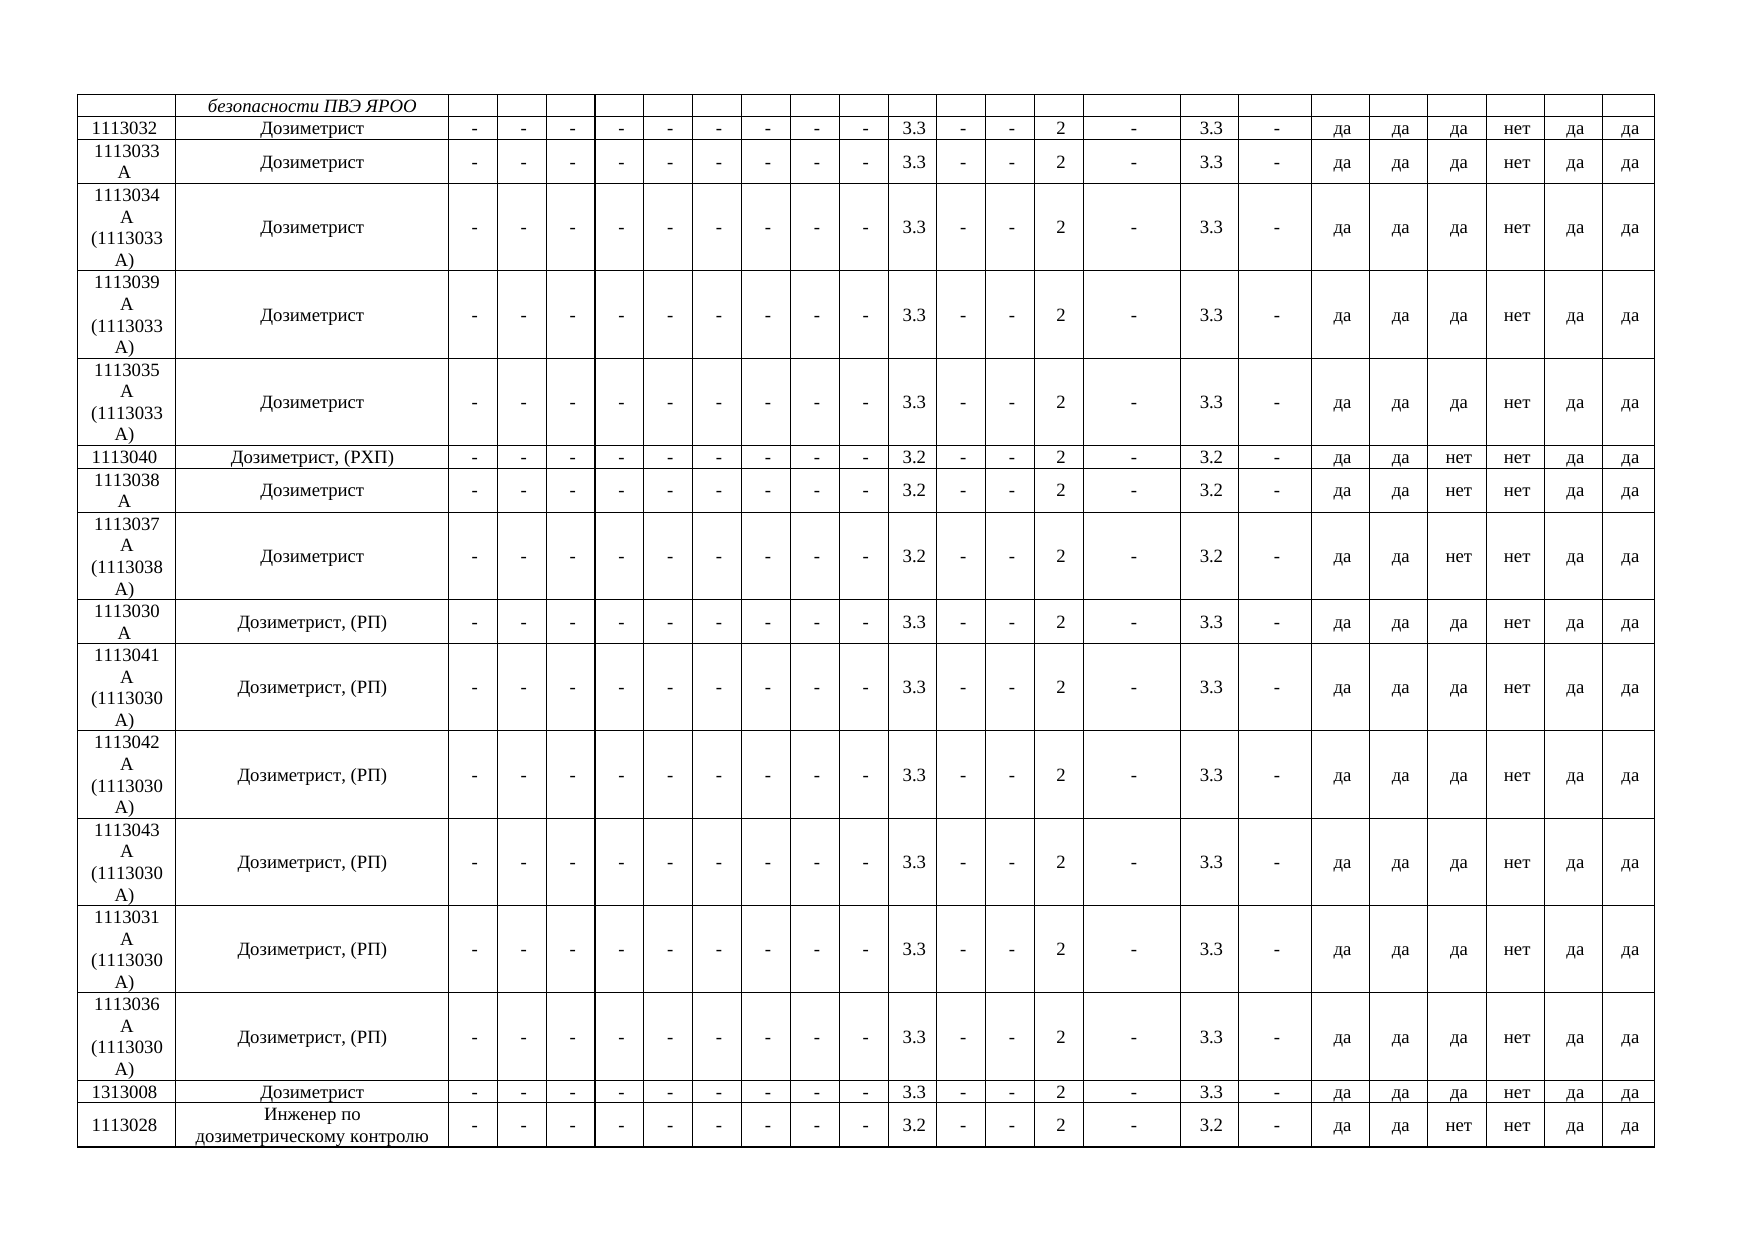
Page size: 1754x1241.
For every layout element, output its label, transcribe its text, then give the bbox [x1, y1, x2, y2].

table_cell - [986, 271, 1034, 358]
table_cell 3.3 [889, 644, 936, 730]
table_cell 2 [1035, 644, 1083, 730]
table_cell - [693, 819, 741, 905]
table_cell да [1370, 1103, 1427, 1146]
table_cell да [1603, 446, 1654, 467]
table_cell [547, 95, 594, 116]
table_cell - [644, 446, 692, 467]
table_cell 1113043А (1113030А) [78, 819, 175, 905]
table_cell да [1428, 819, 1486, 905]
table_cell да [1312, 184, 1369, 270]
table_cell да [1428, 184, 1486, 270]
table_cell 1113031А (1113030А) [78, 906, 175, 992]
table_cell да [1603, 819, 1654, 905]
table_cell Дозиметрист [176, 184, 448, 270]
table_cell да [1370, 140, 1427, 183]
table_cell [449, 95, 497, 116]
table_cell - [791, 513, 839, 599]
table_cell - [742, 644, 790, 730]
table_cell 1113041А (1113030А) [78, 644, 175, 730]
table_cell Дозиметрист, (РП) [176, 906, 448, 992]
table_cell - [547, 184, 594, 270]
table_cell - [596, 184, 643, 270]
table_cell - [937, 819, 985, 905]
table_cell Дозиметрист [176, 469, 448, 512]
table_cell [1181, 95, 1238, 116]
table_cell да [1370, 117, 1427, 139]
table_cell - [644, 819, 692, 905]
table_cell - [1084, 906, 1180, 992]
table_cell - [498, 117, 546, 139]
table_cell да [1545, 819, 1602, 905]
table_cell да [1603, 644, 1654, 730]
table_cell [742, 95, 790, 116]
table_cell нет [1487, 469, 1544, 512]
table_cell - [547, 993, 594, 1079]
table_cell - [1239, 644, 1311, 730]
table_cell [1487, 95, 1544, 116]
table_cell нет [1487, 446, 1544, 467]
table_cell - [596, 359, 643, 445]
table_cell - [596, 819, 643, 905]
table_cell 2 [1035, 184, 1083, 270]
table_cell да [1603, 359, 1654, 445]
table_cell Дозиметрист [176, 359, 448, 445]
table_cell да [1545, 184, 1602, 270]
table_cell - [547, 271, 594, 358]
table_cell - [498, 469, 546, 512]
table_cell - [986, 906, 1034, 992]
table_cell 3.3 [1181, 184, 1238, 270]
table_cell 1113037А (1113038А) [78, 513, 175, 599]
table_cell [1545, 95, 1602, 116]
table_cell - [840, 1103, 888, 1146]
table_cell - [547, 140, 594, 183]
table_cell - [644, 271, 692, 358]
table_cell - [1239, 600, 1311, 643]
table_cell да [1603, 600, 1654, 643]
table_cell нет [1487, 140, 1544, 183]
table_cell 2 [1035, 1081, 1083, 1102]
table_cell - [791, 271, 839, 358]
table_cell да [1370, 359, 1427, 445]
table_cell - [1239, 446, 1311, 467]
table_cell 3.3 [889, 184, 936, 270]
table_cell - [986, 359, 1034, 445]
table_cell - [693, 906, 741, 992]
table_cell - [596, 446, 643, 467]
table_cell 1113034А (1113033А) [78, 184, 175, 270]
table_cell - [498, 359, 546, 445]
table_cell - [449, 906, 497, 992]
table_cell да [1428, 117, 1486, 139]
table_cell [176, 1103, 448, 1146]
table_cell - [937, 906, 985, 992]
table_cell 1113033А [78, 140, 175, 183]
table_cell - [596, 906, 643, 992]
table_cell - [498, 993, 546, 1079]
table_cell да [1603, 1081, 1654, 1102]
table_cell - [742, 184, 790, 270]
table_cell да [1370, 731, 1427, 818]
table_cell да [1545, 993, 1602, 1079]
table_cell - [791, 140, 839, 183]
table_cell - [840, 600, 888, 643]
table_cell - [791, 819, 839, 905]
table_cell - [986, 1103, 1034, 1146]
table_cell 3.3 [889, 117, 936, 139]
table_cell - [1084, 184, 1180, 270]
table_cell 3.3 [889, 993, 936, 1079]
table_cell да [1312, 117, 1369, 139]
table_cell - [840, 513, 888, 599]
table_cell да [1545, 906, 1602, 992]
table_cell нет [1487, 731, 1544, 818]
table_cell - [547, 819, 594, 905]
table_cell - [742, 600, 790, 643]
table_cell - [547, 359, 594, 445]
table_cell - [547, 644, 594, 730]
table_cell - [937, 469, 985, 512]
table_cell да [1428, 600, 1486, 643]
table_cell - [937, 644, 985, 730]
table_cell - [644, 359, 692, 445]
table_cell - [547, 469, 594, 512]
table_cell [986, 95, 1034, 116]
table_cell - [449, 644, 497, 730]
table_cell - [644, 993, 692, 1079]
table_cell да [1312, 993, 1369, 1079]
table_cell - [498, 140, 546, 183]
table_cell - [449, 993, 497, 1079]
table_cell нет [1487, 644, 1544, 730]
table_cell - [1084, 600, 1180, 643]
table_cell - [742, 1103, 790, 1146]
table_cell да [1312, 644, 1369, 730]
table_cell да [1603, 993, 1654, 1079]
table_cell - [840, 446, 888, 467]
table_cell - [644, 1103, 692, 1146]
table_cell - [791, 600, 839, 643]
table_cell [498, 95, 546, 116]
table_cell - [840, 906, 888, 992]
table_cell - [498, 271, 546, 358]
table_cell - [693, 644, 741, 730]
table_cell - [547, 1081, 594, 1102]
table_cell да [1603, 731, 1654, 818]
table_cell - [1239, 906, 1311, 992]
table_cell [1603, 95, 1654, 116]
table_cell - [693, 469, 741, 512]
table_cell - [644, 731, 692, 818]
table_cell - [498, 644, 546, 730]
table_cell - [498, 819, 546, 905]
table_cell Дозиметрист, (РП) [176, 819, 448, 905]
table_cell нет [1428, 1103, 1486, 1146]
table_cell да [1545, 469, 1602, 512]
table_cell - [840, 117, 888, 139]
table_cell да [1370, 184, 1427, 270]
table_cell - [1239, 184, 1311, 270]
table_cell да [1545, 271, 1602, 358]
table_cell 3.3 [1181, 731, 1238, 818]
table_cell - [1084, 117, 1180, 139]
table_cell - [986, 184, 1034, 270]
table_cell - [449, 1103, 497, 1146]
table_cell 2 [1035, 359, 1083, 445]
table_cell нет [1487, 271, 1544, 358]
table_cell да [1312, 600, 1369, 643]
table_cell 2 [1035, 819, 1083, 905]
table_cell да [1603, 271, 1654, 358]
table_cell - [791, 117, 839, 139]
table_cell нет [1428, 513, 1486, 599]
table_cell - [840, 993, 888, 1079]
table_cell нет [1428, 469, 1486, 512]
table_cell да [1312, 1103, 1369, 1146]
table_cell - [693, 993, 741, 1079]
table_cell - [449, 600, 497, 643]
table_cell - [644, 469, 692, 512]
table_cell 3.3 [889, 731, 936, 818]
table_cell нет [1487, 184, 1544, 270]
table_cell - [1239, 469, 1311, 512]
table_cell - [1084, 271, 1180, 358]
table_cell 3.3 [1181, 117, 1238, 139]
table_cell 3.3 [1181, 819, 1238, 905]
table_cell да [1545, 513, 1602, 599]
table_cell да [1603, 906, 1654, 992]
table_cell 3.3 [1181, 1081, 1238, 1102]
table_cell - [937, 731, 985, 818]
table_cell 3.3 [1181, 140, 1238, 183]
table_cell да [1312, 271, 1369, 358]
table_cell - [840, 271, 888, 358]
table_cell Дозиметрист, (РП) [176, 731, 448, 818]
table_cell - [547, 117, 594, 139]
table_cell [1239, 95, 1311, 116]
table_cell - [449, 513, 497, 599]
table_cell да [1370, 993, 1427, 1079]
table_cell 2 [1035, 446, 1083, 467]
table_cell - [937, 117, 985, 139]
table_cell - [449, 140, 497, 183]
table_cell - [986, 513, 1034, 599]
table_cell 3.3 [1181, 906, 1238, 992]
table_cell - [742, 469, 790, 512]
table_cell да [1603, 140, 1654, 183]
table_cell - [1084, 469, 1180, 512]
table_cell - [840, 359, 888, 445]
table_cell 1113028 [78, 1103, 175, 1146]
table_cell да [1370, 600, 1427, 643]
table_cell - [644, 1081, 692, 1102]
table_cell - [693, 359, 741, 445]
table_cell 3.3 [889, 359, 936, 445]
table_cell - [449, 819, 497, 905]
table_cell - [742, 359, 790, 445]
table_cell - [547, 446, 594, 467]
table_cell 3.3 [889, 819, 936, 905]
table_cell - [791, 993, 839, 1079]
table_cell да [1428, 993, 1486, 1079]
table_cell - [742, 513, 790, 599]
table_cell - [791, 644, 839, 730]
table_cell - [742, 1081, 790, 1102]
table_cell 2 [1035, 600, 1083, 643]
table_cell да [1370, 271, 1427, 358]
table_cell - [986, 731, 1034, 818]
table_cell 1113038А [78, 469, 175, 512]
table_cell да [1428, 731, 1486, 818]
table_cell 1113030А [78, 600, 175, 643]
table_cell нет [1487, 993, 1544, 1079]
table_cell - [840, 469, 888, 512]
table_cell - [449, 359, 497, 445]
table_cell Дозиметрист, (РП) [176, 644, 448, 730]
table_cell 2 [1035, 1103, 1083, 1146]
table_cell - [840, 1081, 888, 1102]
table_cell - [693, 600, 741, 643]
table_cell да [1428, 906, 1486, 992]
table_cell 3.2 [1181, 469, 1238, 512]
table_cell - [742, 731, 790, 818]
table_cell - [986, 644, 1034, 730]
table_cell - [596, 731, 643, 818]
table_cell - [547, 731, 594, 818]
table_cell 3.3 [1181, 644, 1238, 730]
table_cell [1035, 95, 1083, 116]
table_cell - [742, 140, 790, 183]
table_cell нет [1487, 359, 1544, 445]
table_cell - [742, 117, 790, 139]
table_cell - [1084, 446, 1180, 467]
table_cell [78, 95, 175, 116]
table_cell 1313008 [78, 1081, 175, 1102]
table_cell да [1603, 513, 1654, 599]
table_cell 3.2 [889, 1103, 936, 1146]
table_cell Дозиметрист, (РХП) [176, 446, 448, 467]
table_cell 1113032 [78, 117, 175, 139]
table_cell Дозиметрист [176, 1081, 448, 1102]
table_cell - [596, 513, 643, 599]
table_cell - [1084, 359, 1180, 445]
table_cell [1312, 95, 1369, 116]
table_cell 3.3 [889, 600, 936, 643]
table_cell - [840, 184, 888, 270]
table_cell - [986, 117, 1034, 139]
table_cell [937, 95, 985, 116]
table_cell - [693, 271, 741, 358]
table_cell - [937, 1081, 985, 1102]
table_cell - [791, 906, 839, 992]
table_cell 3.2 [1181, 446, 1238, 467]
table_cell нет [1487, 513, 1544, 599]
table_cell да [1370, 1081, 1427, 1102]
table_cell [596, 95, 643, 116]
table_cell - [986, 1081, 1034, 1102]
table_cell - [693, 446, 741, 467]
table_cell 3.2 [889, 469, 936, 512]
table_cell - [449, 446, 497, 467]
table_cell да [1428, 140, 1486, 183]
table_cell 3.3 [1181, 359, 1238, 445]
table_cell - [791, 184, 839, 270]
table_cell - [596, 1081, 643, 1102]
table_cell - [1084, 513, 1180, 599]
table_cell Дозиметрист, (РП) [176, 993, 448, 1079]
table_cell 3.3 [889, 271, 936, 358]
table_cell - [596, 271, 643, 358]
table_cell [176, 95, 448, 116]
table_cell - [937, 446, 985, 467]
table_cell - [1084, 1103, 1180, 1146]
table_cell - [498, 906, 546, 992]
table_cell - [498, 1081, 546, 1102]
table_cell да [1545, 1103, 1602, 1146]
table_cell - [449, 469, 497, 512]
table_cell - [498, 731, 546, 818]
table_cell - [644, 140, 692, 183]
table_cell да [1545, 731, 1602, 818]
table_cell - [1239, 140, 1311, 183]
table_cell Дозиметрист [176, 271, 448, 358]
table_cell да [1370, 469, 1427, 512]
table_cell 3.2 [889, 513, 936, 599]
table_cell 3.2 [1181, 513, 1238, 599]
table_cell 3.3 [889, 1081, 936, 1102]
table_cell да [1545, 446, 1602, 467]
table_cell - [791, 731, 839, 818]
table_cell - [693, 117, 741, 139]
table_cell - [449, 184, 497, 270]
table_cell да [1312, 446, 1369, 467]
table_cell - [937, 140, 985, 183]
table_cell - [1239, 271, 1311, 358]
table_cell да [1545, 117, 1602, 139]
table_cell - [742, 271, 790, 358]
table_cell - [693, 731, 741, 818]
table_cell - [791, 446, 839, 467]
table_cell - [644, 600, 692, 643]
table_cell да [1312, 906, 1369, 992]
table_cell - [693, 184, 741, 270]
table_cell да [1370, 446, 1427, 467]
table_cell - [937, 359, 985, 445]
table_cell да [1545, 1081, 1602, 1102]
table_cell - [693, 1081, 741, 1102]
table_cell - [498, 446, 546, 467]
table_cell 1113039А (1113033А) [78, 271, 175, 358]
table_cell - [1239, 513, 1311, 599]
table_cell - [937, 513, 985, 599]
table_cell да [1312, 140, 1369, 183]
table_cell - [547, 600, 594, 643]
table_cell [1428, 95, 1486, 116]
table_cell - [1084, 731, 1180, 818]
table_cell - [986, 993, 1034, 1079]
table_cell 2 [1035, 906, 1083, 992]
table_cell 2 [1035, 469, 1083, 512]
table_cell - [1084, 819, 1180, 905]
table_cell нет [1487, 819, 1544, 905]
table_cell Дозиметрист [176, 117, 448, 139]
table_cell 2 [1035, 117, 1083, 139]
table_cell да [1370, 819, 1427, 905]
table_cell - [742, 446, 790, 467]
table_cell 1113035А (1113033А) [78, 359, 175, 445]
table_cell 2 [1035, 140, 1083, 183]
table_cell - [1084, 140, 1180, 183]
table_cell - [693, 1103, 741, 1146]
table_cell да [1312, 819, 1369, 905]
table_cell да [1545, 359, 1602, 445]
table_cell да [1428, 1081, 1486, 1102]
table_cell да [1603, 117, 1654, 139]
table_cell - [693, 140, 741, 183]
table_cell - [644, 906, 692, 992]
table_cell - [937, 1103, 985, 1146]
table_cell - [547, 1103, 594, 1146]
table_cell да [1603, 469, 1654, 512]
table_cell - [1084, 644, 1180, 730]
table_cell - [742, 906, 790, 992]
table_cell - [986, 446, 1034, 467]
table_cell - [596, 140, 643, 183]
table_cell - [644, 644, 692, 730]
table_cell да [1312, 469, 1369, 512]
table_cell - [596, 117, 643, 139]
table_cell - [840, 140, 888, 183]
table_cell 2 [1035, 513, 1083, 599]
table_cell да [1545, 600, 1602, 643]
table_cell - [693, 513, 741, 599]
table_cell [644, 95, 692, 116]
table_cell 2 [1035, 731, 1083, 818]
table_cell да [1370, 513, 1427, 599]
table_cell - [937, 184, 985, 270]
table_cell - [644, 184, 692, 270]
table_cell да [1370, 644, 1427, 730]
table_cell - [840, 644, 888, 730]
table_cell - [1239, 731, 1311, 818]
table_cell да [1545, 644, 1602, 730]
table_cell да [1428, 359, 1486, 445]
table_cell - [547, 906, 594, 992]
table_cell - [1084, 1081, 1180, 1102]
table_cell - [840, 731, 888, 818]
table_cell - [1239, 819, 1311, 905]
table_cell 3.3 [1181, 600, 1238, 643]
table_cell да [1603, 184, 1654, 270]
table_cell - [547, 513, 594, 599]
table_cell 3.2 [1181, 1103, 1238, 1146]
table_cell - [498, 184, 546, 270]
table_cell - [596, 644, 643, 730]
table_cell 3.3 [889, 906, 936, 992]
table_cell - [1084, 993, 1180, 1079]
table_cell [840, 95, 888, 116]
table_cell [889, 95, 936, 116]
table_cell - [596, 469, 643, 512]
table_cell - [791, 359, 839, 445]
table_cell Дозиметрист [176, 140, 448, 183]
table_cell - [791, 1081, 839, 1102]
table_cell да [1312, 359, 1369, 445]
table_cell 3.3 [889, 140, 936, 183]
table_cell [1084, 95, 1180, 116]
table_cell - [449, 731, 497, 818]
table_cell 1113040 [78, 446, 175, 467]
table_cell нет [1487, 117, 1544, 139]
table_cell - [498, 600, 546, 643]
table_cell - [498, 1103, 546, 1146]
table_cell - [596, 993, 643, 1079]
table_cell - [937, 271, 985, 358]
table_cell да [1428, 644, 1486, 730]
table_cell нет [1428, 446, 1486, 467]
table_cell да [1312, 1081, 1369, 1102]
table_cell да [1312, 731, 1369, 818]
table_cell [693, 95, 741, 116]
table_cell 2 [1035, 993, 1083, 1079]
table_cell 3.3 [1181, 271, 1238, 358]
table_cell 1113042А (1113030А) [78, 731, 175, 818]
table_cell - [644, 513, 692, 599]
table_cell да [1370, 906, 1427, 992]
table_cell [791, 95, 839, 116]
table_cell - [937, 993, 985, 1079]
table_cell 2 [1035, 271, 1083, 358]
table_cell - [986, 140, 1034, 183]
table_cell да [1603, 1103, 1654, 1146]
table_cell 3.2 [889, 446, 936, 467]
table_cell - [498, 513, 546, 599]
table_cell да [1312, 513, 1369, 599]
table_cell да [1545, 140, 1602, 183]
table_cell - [449, 1081, 497, 1102]
table_cell [1370, 95, 1427, 116]
table_cell нет [1487, 600, 1544, 643]
table_cell - [644, 117, 692, 139]
table_cell - [596, 600, 643, 643]
table_cell нет [1487, 1081, 1544, 1102]
table_cell нет [1487, 906, 1544, 992]
table_cell Дозиметрист [176, 513, 448, 599]
table_cell - [742, 819, 790, 905]
table_cell - [986, 600, 1034, 643]
table_cell - [937, 600, 985, 643]
table_cell - [986, 469, 1034, 512]
table_cell - [449, 117, 497, 139]
table_cell нет [1487, 1103, 1544, 1146]
table_cell - [986, 819, 1034, 905]
table_cell - [1239, 117, 1311, 139]
table_cell - [791, 469, 839, 512]
table_cell да [1428, 271, 1486, 358]
table_cell - [1239, 993, 1311, 1079]
table_cell - [1239, 359, 1311, 445]
table_cell - [1239, 1081, 1311, 1102]
table_cell - [791, 1103, 839, 1146]
table_cell - [840, 819, 888, 905]
table_cell - [596, 1103, 643, 1146]
table_cell - [449, 271, 497, 358]
table_cell - [1239, 1103, 1311, 1146]
table_cell 3.3 [1181, 993, 1238, 1079]
table_cell Дозиметрист, (РП) [176, 600, 448, 643]
table_cell - [742, 993, 790, 1079]
table_cell 1113036А (1113030А) [78, 993, 175, 1079]
